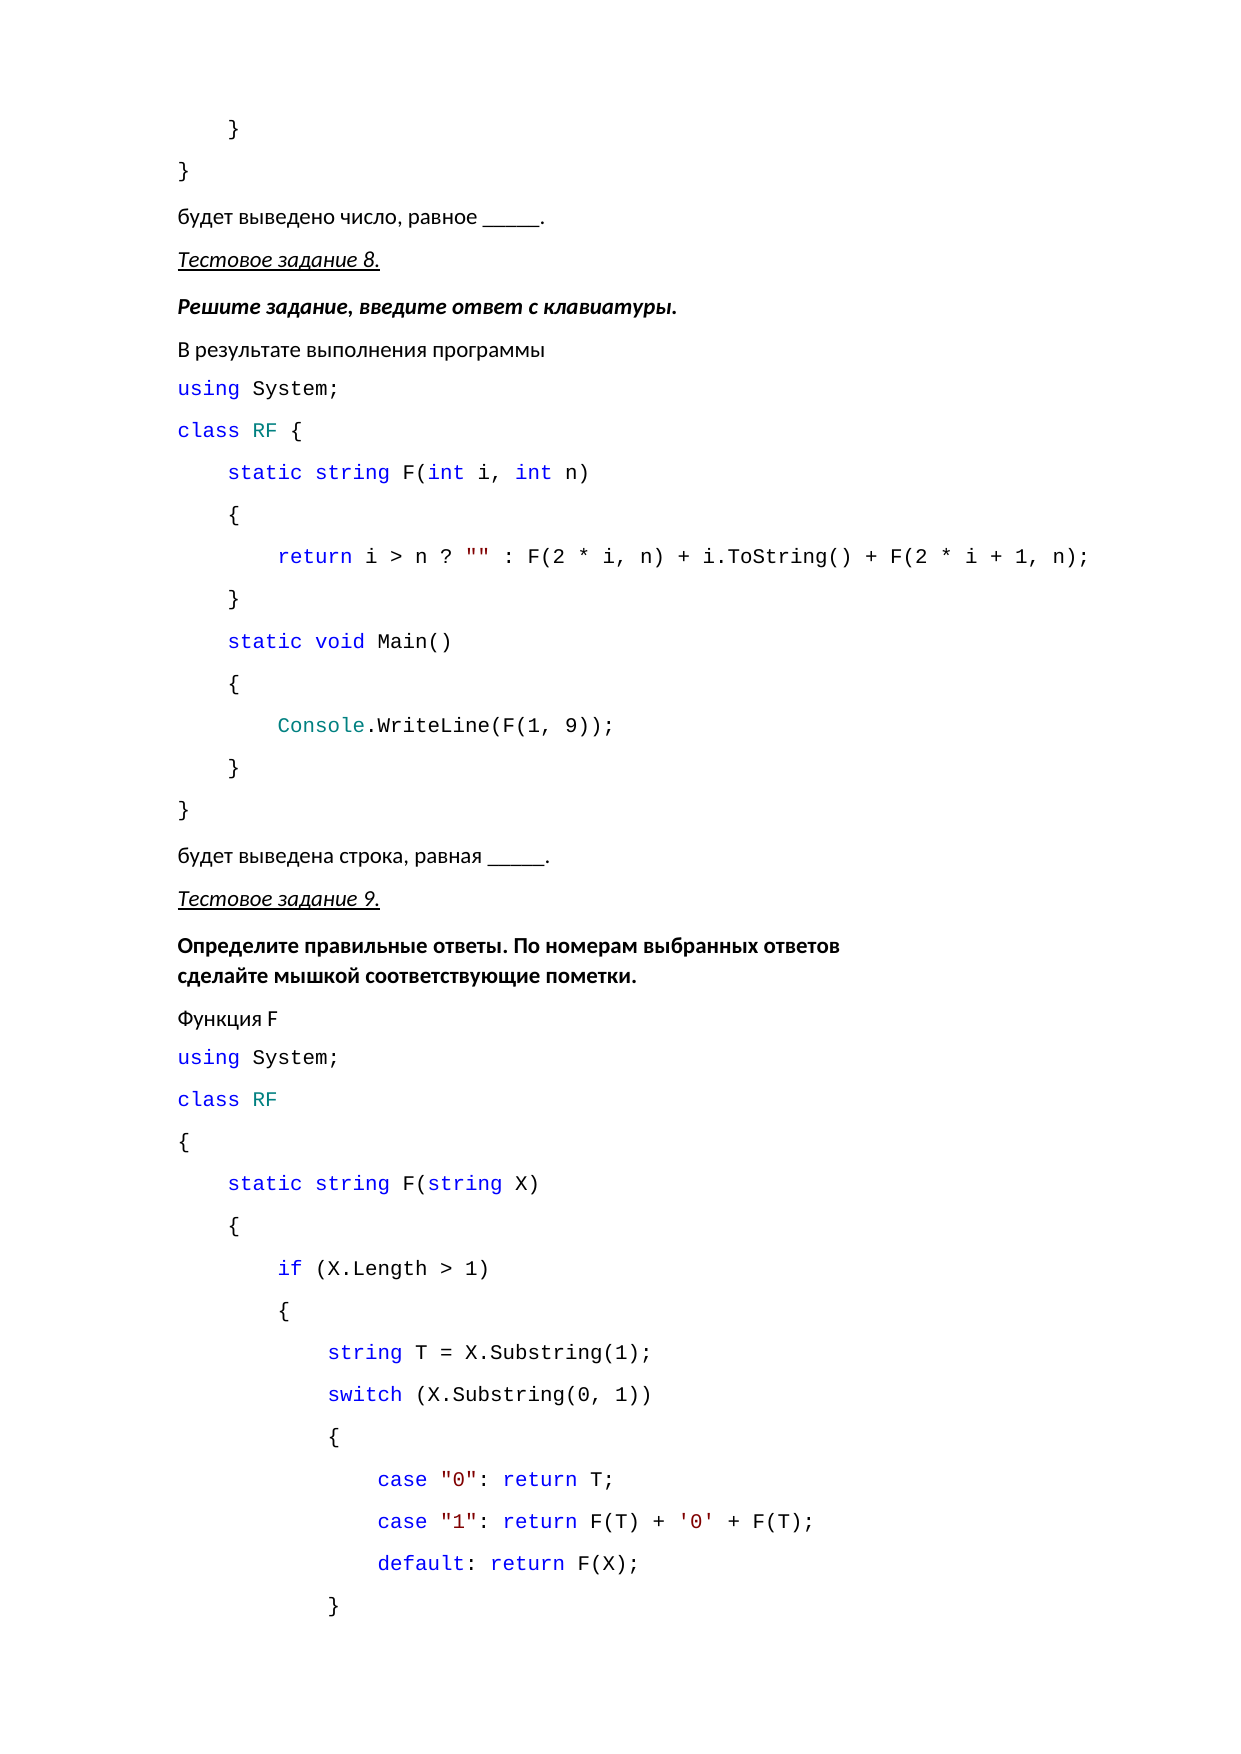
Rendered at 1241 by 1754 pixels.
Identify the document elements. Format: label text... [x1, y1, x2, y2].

text Тестовое задание 9. [177, 884, 1152, 912]
text } [177, 588, 1152, 612]
text switch (X.Substring(0, 1)) [177, 1384, 1152, 1408]
text { [177, 1216, 1152, 1239]
text { [177, 673, 1152, 696]
text string T = X.Substring(1); [177, 1342, 1152, 1366]
text if (X.Length > 1) [177, 1258, 1152, 1281]
text будет выведено число, равное _____. [177, 202, 1152, 231]
text В результате выполнения программы [177, 335, 1152, 363]
text Тестовое задание 8. [177, 245, 1152, 273]
text { [177, 1426, 1152, 1450]
text } [177, 1595, 1152, 1619]
text } [177, 160, 1152, 184]
text } [177, 757, 1152, 781]
text { [177, 1300, 1152, 1323]
text Функция F [177, 1004, 1152, 1032]
text case "1": return F(T) + '0' + F(T); [177, 1511, 1152, 1534]
text { [177, 1131, 1152, 1155]
text Console.WriteLine(F(1, 9)); [177, 715, 1152, 739]
text static string F(int i, int n) [177, 462, 1152, 486]
text } [177, 799, 1152, 823]
text Определите правильные ответы. По номерам выбранных ответов сделайте мышкой соответствующие пометки. [177, 931, 1152, 989]
text return i > n ? "" : F(2 * i, n) + i.ToString() + F(2 * i + 1, n); [177, 546, 1152, 570]
text case "0": return T; [177, 1469, 1152, 1492]
text будет выведена строка, равная _____. [177, 842, 1152, 869]
text Решите задание, введите ответ с клавиатуры. [177, 292, 1152, 320]
text } [177, 118, 1152, 142]
text static void Main() [177, 631, 1152, 654]
text class RF [177, 1089, 1152, 1113]
text using System; [177, 1047, 1152, 1070]
text default: return F(X); [177, 1553, 1152, 1577]
text { [177, 504, 1152, 528]
text class RF { [177, 420, 1152, 443]
text using System; [177, 377, 1152, 401]
text static string F(string X) [177, 1173, 1152, 1197]
